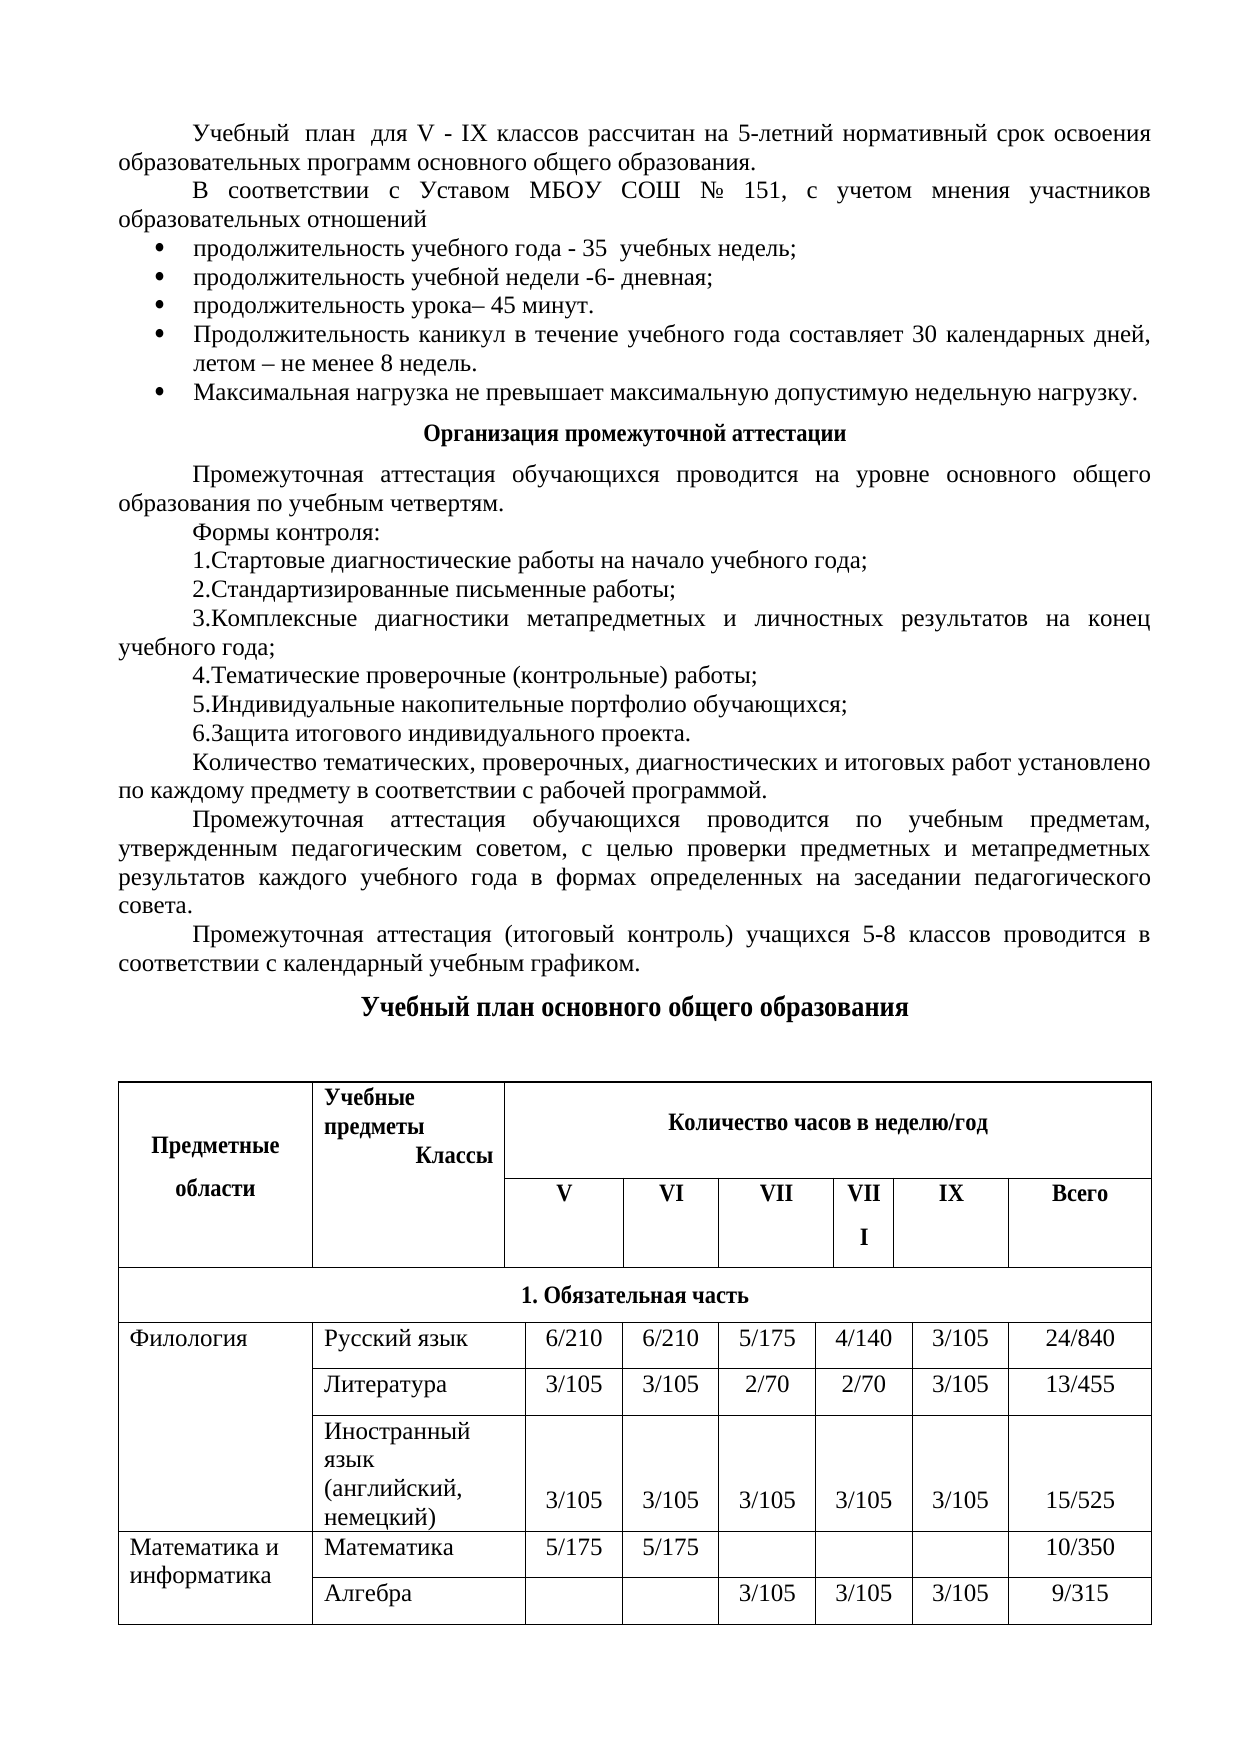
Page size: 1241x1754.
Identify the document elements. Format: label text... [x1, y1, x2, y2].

table_cell 3/105 [913, 1323, 1008, 1368]
table_cell 13/455 [1009, 1369, 1151, 1415]
text 5.Индивидуальные накопительные портфолио обучающихся; [118, 689, 1152, 718]
table_cell VI [624, 1179, 718, 1267]
table_cell 3/105 [816, 1578, 912, 1624]
table_cell 10/350 [1009, 1532, 1151, 1577]
text 4.Тематические проверочные (контрольные) работы; [118, 661, 1152, 689]
table_header Учебные предметы Классы [313, 1083, 504, 1267]
table_cell Филология [119, 1323, 312, 1531]
table_cell V [505, 1179, 623, 1267]
table_cell 5/175 [719, 1323, 815, 1368]
table_cell [719, 1532, 815, 1577]
list продолжительность учебного года - 35 учебных недель; [156, 233, 1152, 262]
table_cell Русский язык [313, 1323, 525, 1368]
list продолжительность учебной недели -6- дневная; [156, 262, 1152, 291]
list Продолжительность каникул в течение учебного года составляет 30 календарных дней, летом – не менее 8 недель. [156, 319, 1152, 377]
table_cell 5/175 [623, 1532, 718, 1577]
table_cell [526, 1578, 622, 1624]
table_cell VIII [834, 1179, 893, 1267]
table_cell 3/105 [719, 1578, 815, 1624]
table_cell 9/315 [1009, 1578, 1151, 1624]
table_cell VII [719, 1179, 833, 1267]
list Максимальная нагрузка не превышает максимальную допустимую недельную нагрузку. [156, 377, 1152, 406]
table_cell 3/105 [913, 1578, 1008, 1624]
text Количество тематических, проверочных, диагностических и итоговых работ установлено по каждому предмету в соответствии с рабочей программой. [118, 747, 1152, 804]
text Формы контроля: [118, 517, 1152, 546]
table_cell 3/105 [526, 1369, 622, 1415]
table_cell 2/70 [816, 1369, 912, 1415]
text Учебный план для V - IX классов рассчитан на 5-летний нормативный срок освоения образовательных программ основного общего образования. [118, 118, 1152, 176]
table_cell 3/105 [913, 1369, 1008, 1415]
table_cell 3/105 [623, 1416, 718, 1531]
text Промежуточная аттестация обучающихся проводится на уровне основного общего образования по учебным четвертям. [118, 459, 1152, 517]
text Организация промежуточной аттестации [118, 418, 1152, 447]
table_cell 2/70 [719, 1369, 815, 1415]
table_cell Математика [313, 1532, 525, 1577]
table_cell 15/525 [1009, 1416, 1151, 1531]
table_cell Иностранный язык (английский, немецкий) [313, 1416, 525, 1531]
text В соответствии с Уставом МБОУ СОШ № 151, с учетом мнения участников образовательных отношений [118, 176, 1152, 233]
table_cell Математика и информатика [119, 1532, 312, 1624]
text 2.Стандартизированные письменные работы; [118, 574, 1152, 603]
table_cell 4/140 [816, 1323, 912, 1368]
table_cell Алгебра [313, 1578, 525, 1624]
table_cell [623, 1578, 718, 1624]
text 6.Защита итогового индивидуального проекта. [118, 718, 1152, 747]
table_cell 24/840 [1009, 1323, 1151, 1368]
table_cell 3/105 [816, 1416, 912, 1531]
text Учебный план основного общего образования [118, 989, 1152, 1023]
text Промежуточная аттестация обучающихся проводится по учебным предметам, утвержденным педагогическим советом, с целью проверки предметных и метапредметных результатов каждого учебного года в формах определенных на заседании педагогического совета. [118, 804, 1152, 919]
text 3.Комплексные диагностики метапредметных и личностных результатов на конец учебного года; [118, 603, 1152, 661]
table_cell [913, 1532, 1008, 1577]
table_header Предметные области [119, 1083, 312, 1267]
table_cell 3/105 [719, 1416, 815, 1531]
list продолжительность урока– 45 минут. [156, 291, 1152, 319]
table_cell [816, 1532, 912, 1577]
table_cell 3/105 [526, 1416, 622, 1531]
table_cell 3/105 [623, 1369, 718, 1415]
text 1.Стартовые диагностические работы на начало учебного года; [118, 546, 1152, 574]
table_cell Литература [313, 1369, 525, 1415]
table_cell 6/210 [623, 1323, 718, 1368]
text Промежуточная аттестация (итоговый контроль) учащихся 5-8 классов проводится в соответствии с календарный учебным графиком. [118, 919, 1152, 977]
table_cell 1. Обязательная часть [119, 1268, 1151, 1322]
table_cell 3/105 [913, 1416, 1008, 1531]
table_cell 5/175 [526, 1532, 622, 1577]
table_cell IX [894, 1179, 1008, 1267]
table_cell Всего [1009, 1179, 1151, 1267]
table_cell 6/210 [526, 1323, 622, 1368]
table_header Количество часов в неделю/год [505, 1083, 1151, 1177]
